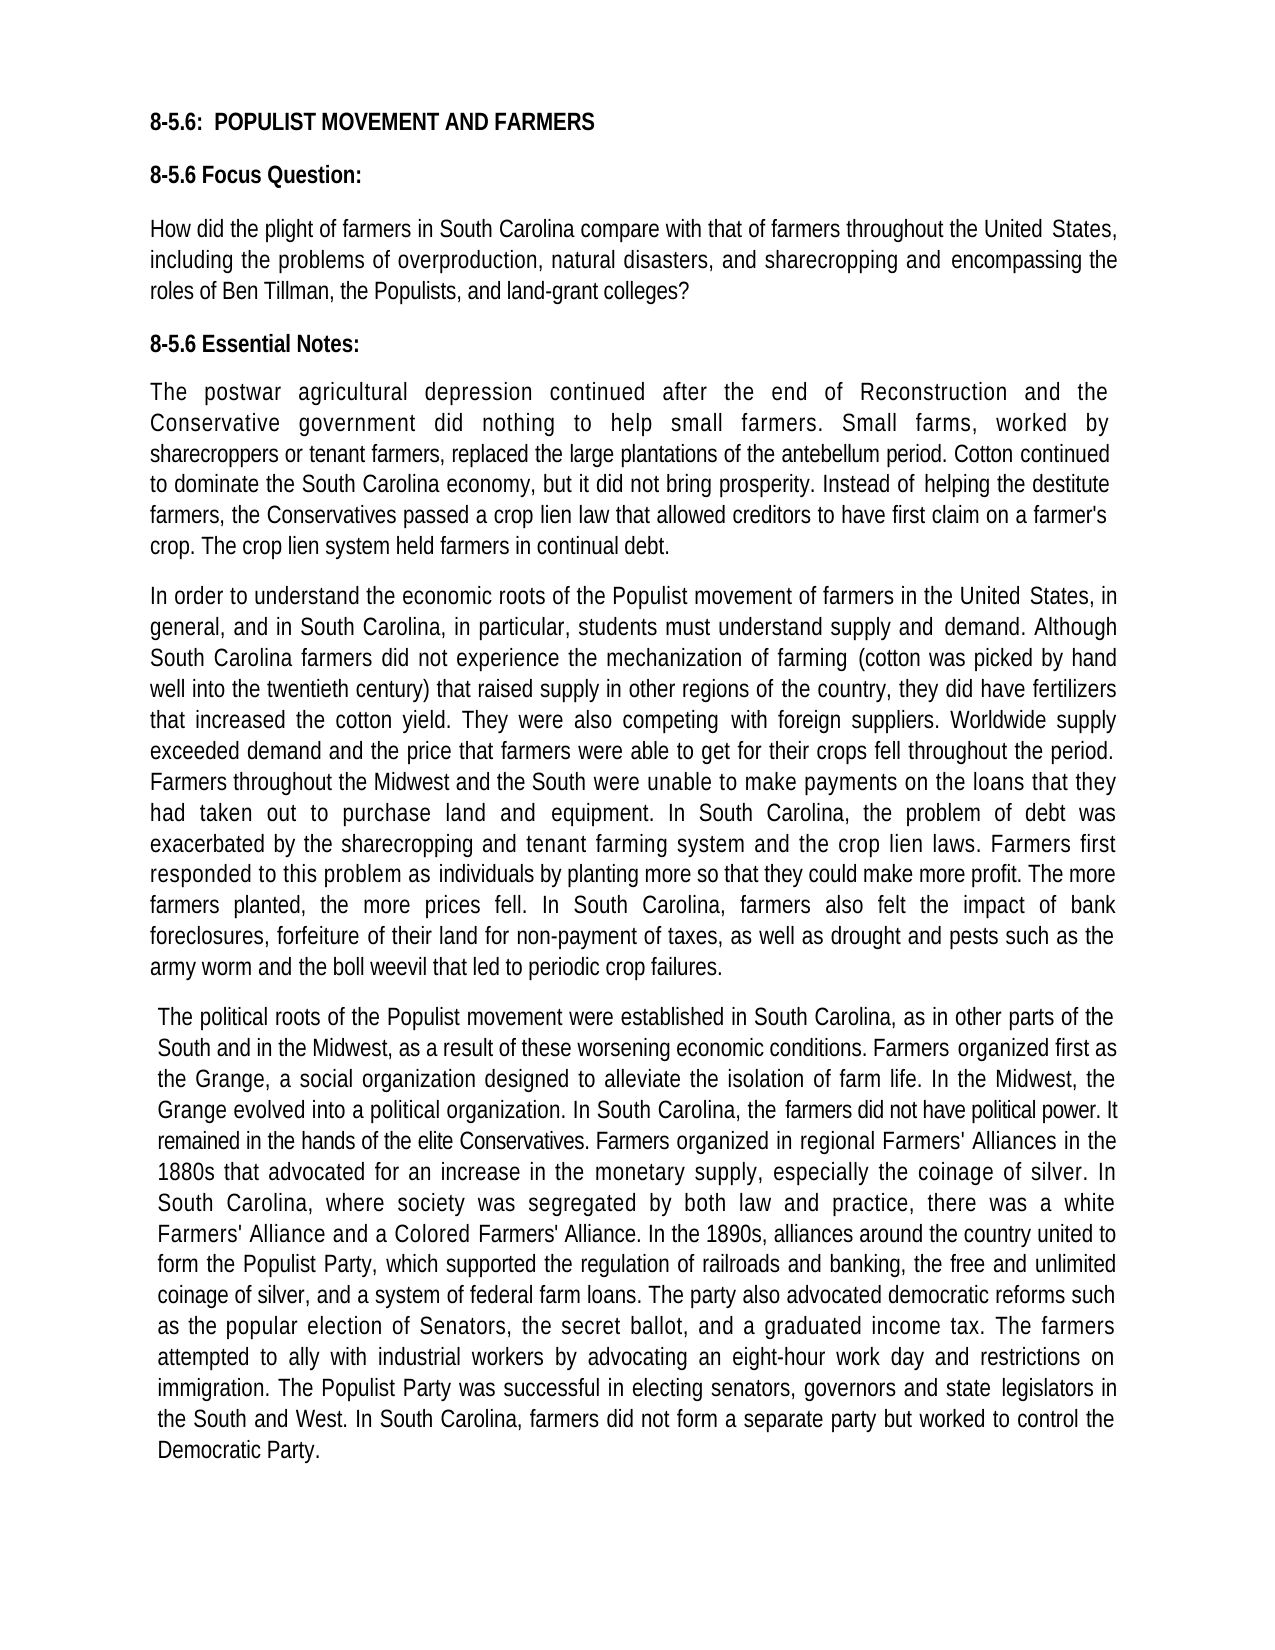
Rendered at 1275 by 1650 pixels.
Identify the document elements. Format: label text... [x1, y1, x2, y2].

text 8-5.6: POPULIST MOVEMENT AND FARMERS [150, 107, 1117, 136]
text The political roots of the Populist movement were established in South Carolina, as in other parts of the South and in the Midwest, as a result of these worsening economic conditions. Farmers organized first as the Grange, a social organization designed to alleviate the isolation of farm life. In the Midwest, the Grange evolved into a political organization. In South Carolina, the farmers did not have political power. It remained in the hands of the elite Conservatives. Farmers organized in regional Farmers' Alliances in the 1880s that advocated for an increase in the monetary supply, especially the coinage of silver. In South Carolina, where society was segregated by both law and practice, there was a white Farmers' Alliance and a Colored Farmers' Alliance. In the 1890s, alliances around the country united to form the Populist Party, which supported the regulation of railroads and banking, the free and unlimited coinage of silver, and a system of federal farm loans. The party also advocated democratic reforms such as the popular election of Senators, the secret ballot, and a graduated income tax. The farmers attempted to ally with industrial workers by advocating an eight-hour work day and restrictions on immigration. The Populist Party was successful in electing senators, governors and state legislators in the South and West. In South Carolina, farmers did not form a separate party but worked to control the Democratic Party. [157, 1002, 1117, 1464]
text 8-5.6 Focus Question: [150, 160, 1117, 189]
text The postwar agricultural depression continued after the end of Reconstruction and the Conservative government did nothing to help small farmers. Small farms, worked by sharecroppers or tenant farmers, replaced the large plantations of the antebellum period. Cotton continued to dominate the South Carolina economy, but it did not bring prosperity. Instead of helping the destitute farmers, the Conservatives passed a crop lien law that allowed creditors to have first claim on a farmer's crop. The crop lien system held farmers in continual debt. [150, 377, 1110, 560]
text In order to understand the economic roots of the Populist movement of farmers in the United States, in general, and in South Carolina, in particular, students must understand supply and demand. Although South Carolina farmers did not experience the mechanization of farming (cotton was picked by hand well into the twentieth century) that raised supply in other regions of the country, they did have fertilizers that increased the cotton yield. They were also competing with foreign suppliers. Worldwide supply exceeded demand and the price that farmers were able to get for their crops fell throughout the period. Farmers throughout the Midwest and the South were unable to make payments on the loans that they had taken out to purchase land and equipment. In South Carolina, the problem of debt was exacerbated by the sharecropping and tenant farming system and the crop lien laws. Farmers first responded to this problem as individuals by planting more so that they could make more profit. The more farmers planted, the more prices fell. In South Carolina, farmers also felt the impact of bank foreclosures, forfeiture of their land for non-payment of taxes, as well as drought and pests such as the army worm and the boll weevil that led to periodic crop failures. [150, 581, 1117, 981]
text 8-5.6 Essential Notes: [150, 329, 1117, 358]
text How did the plight of farmers in South Carolina compare with that of farmers throughout the United States, including the problems of overproduction, natural disasters, and sharecropping and encompassing the roles of Ben Tillman, the Populists, and land-grant colleges? [150, 214, 1117, 304]
